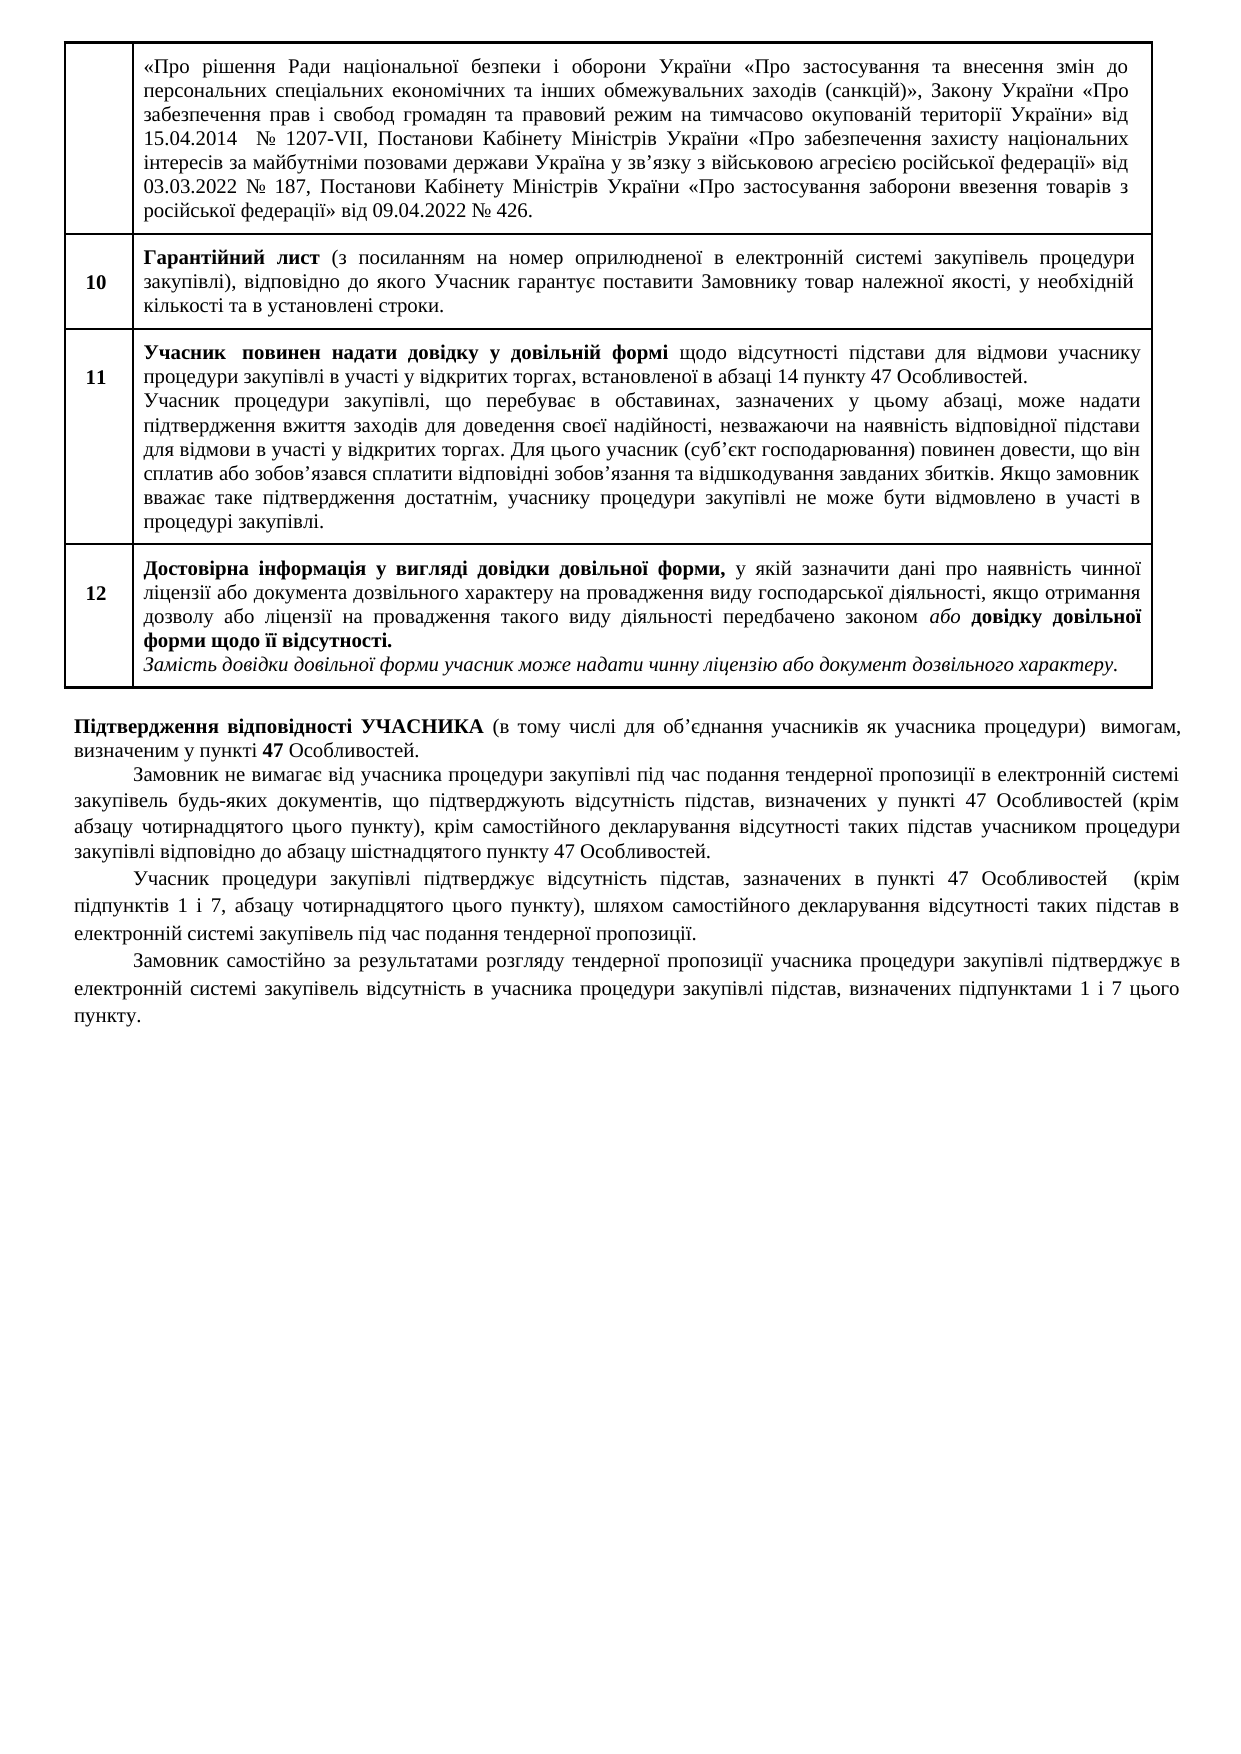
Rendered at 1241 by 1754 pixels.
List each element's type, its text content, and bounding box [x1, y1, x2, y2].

table_cell 10 [66, 235, 132, 328]
table_cell Учасник повинен надати довідку у довільній формі щодо відсутності підстави для відмови учаснику процедури закупівлі в участі у відкритих торгах, встановленої в абзаці 14 пункту 47 Особливостей. Учасник процедури закупівлі, що перебуває в обставинах, зазначених у цьому абзаці, може надати підтвердження вжиття заходів для доведення своєї надійності, незважаючи на наявність відповідної підстави для відмови в участі у відкритих торгах. Для цього учасник (суб’єкт господарювання) повинен довести, що він сплатив або зобов’язався сплатити відповідні зобов’язання та відшкодування завданих збитків. Якщо замовник вважає таке підтвердження достатнім, учаснику процедури закупівлі не може бути відмовлено в участі в процедурі закупівлі. [134, 330, 1151, 543]
text Підтвердження відповідності УЧАСНИКА (в тому числі для об’єднання учасників як учасника процедури) вимогам, визначеним у пункті 47 Особливостей. [74, 713, 1181, 762]
table_cell 12 [66, 545, 132, 686]
text Замовник самостійно за результатами розгляду тендерної пропозиції учасника процедури закупівлі підтверджує в електронній системі закупівель відсутність в учасника процедури закупівлі підстав, визначених підпунктами 1 і 7 цього пункту. [74, 948, 1181, 1027]
list Замовник не вимагає від учасника процедури закупівлі під час подання тендерної пропозиції в електронній системі закупівель будь-яких документів, що підтверджують відсутність підстав, визначених у пункті 47 Особливостей (крім абзацу чотирнадцятого цього пункту), крім самостійного декларування відсутності таких підстав учасником процедури закупівлі відповідно до абзацу шістнадцятого пункту 47 Особливостей. [74, 762, 1181, 863]
table_cell 11 [66, 330, 132, 543]
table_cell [134, 44, 1151, 233]
table_cell Достовірна інформація у вигляді довідки довільної форми, у якій зазначити дані про наявність чинної ліцензії або документа дозвільного характеру на провадження виду господарської діяльності, якщо отримання дозволу або ліцензії на провадження такого виду діяльності передбачено законом або довідку довільної форми щодо її відсутності. Замість довідки довільної форми учасник може надати чинну ліцензію або документ дозвільного характеру. [134, 545, 1151, 686]
table_cell Гарантійний лист (з посиланням на номер оприлюдненої в електронній системі закупівель процедури закупівлі), відповідно до якого Учасник гарантує поставити Замовнику товар належної якості, у необхідній кількості та в установлені строки. [134, 235, 1151, 328]
table_cell 9 [66, 44, 132, 233]
text Учасник процедури закупівлі підтверджує відсутність підстав, зазначених в пункті 47 Особливостей (крім підпунктів 1 і 7, абзацу чотирнадцятого цього пункту), шляхом самостійного декларування відсутності таких підстав в електронній системі закупівель під час подання тендерної пропозиції. [74, 865, 1181, 945]
